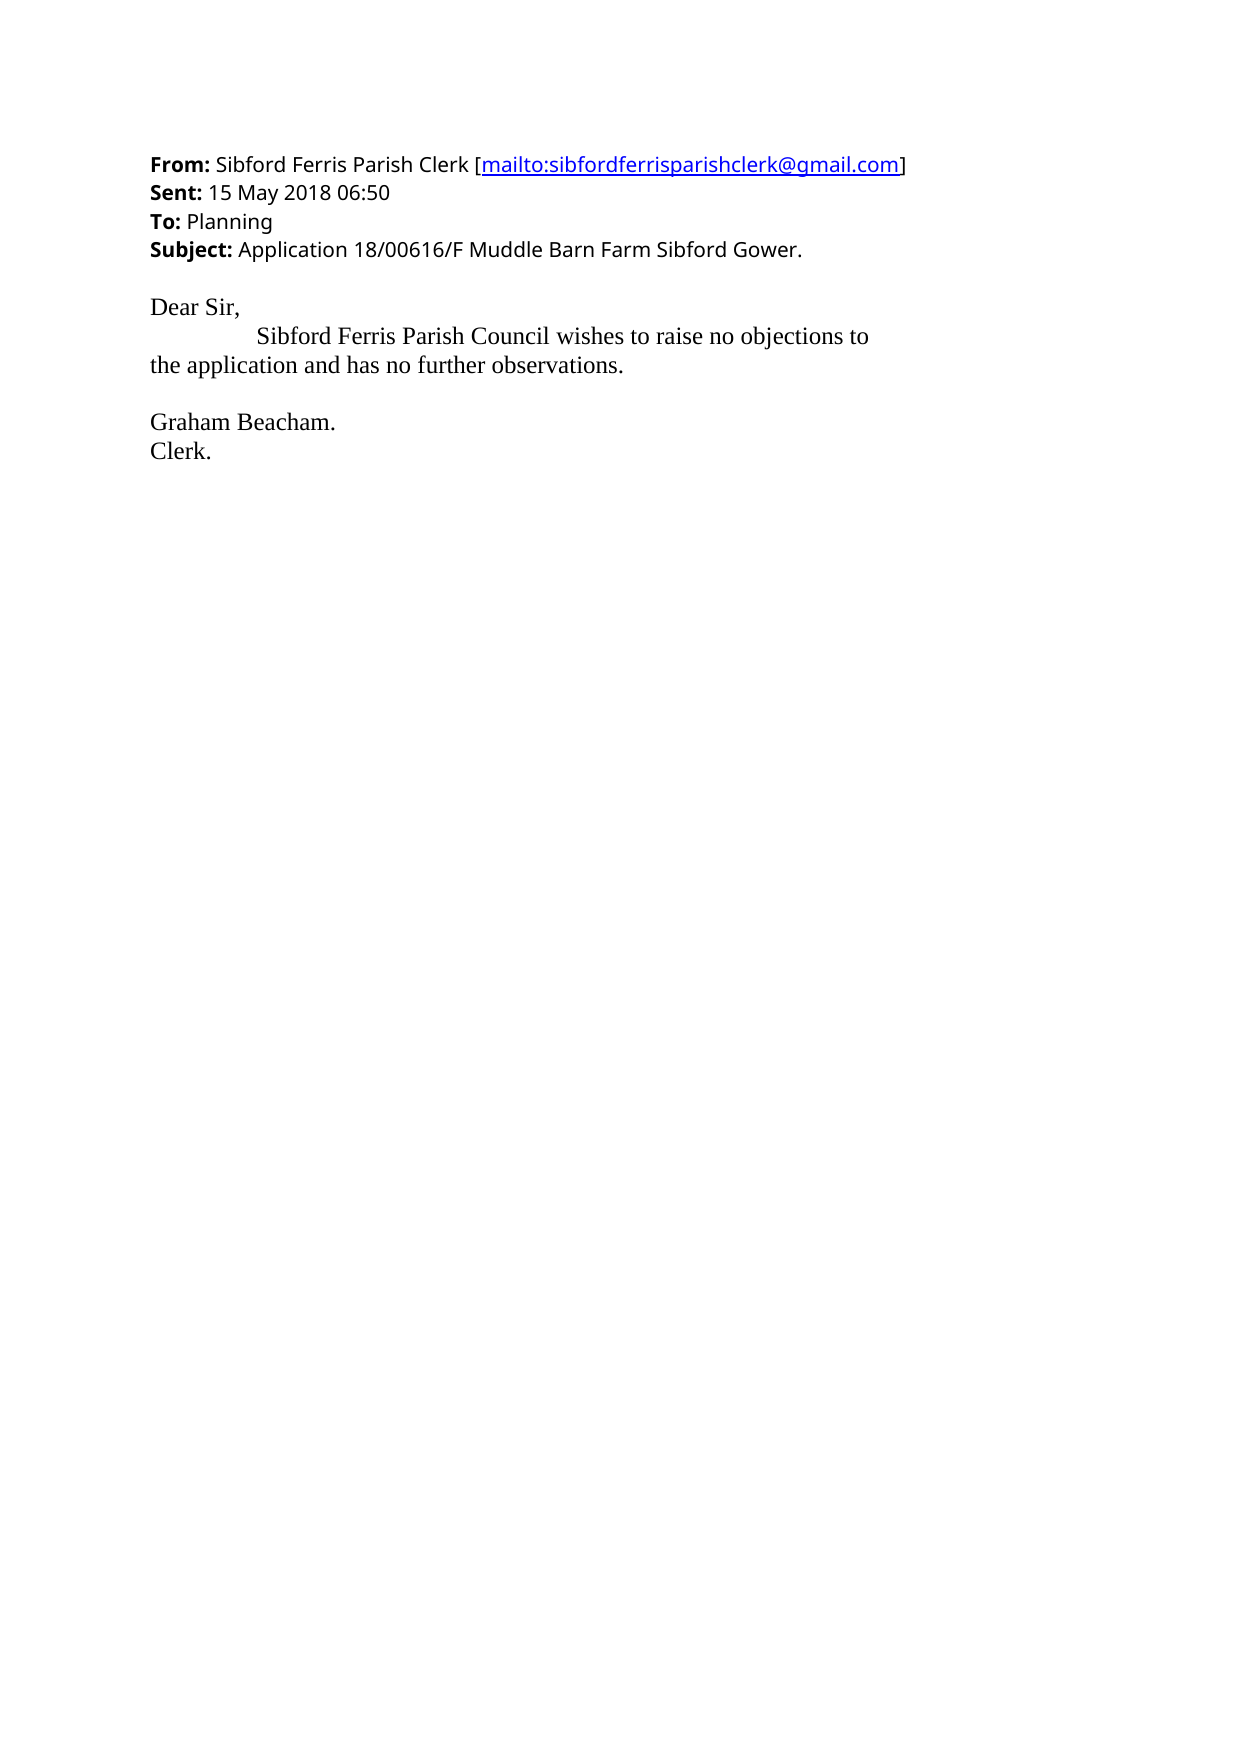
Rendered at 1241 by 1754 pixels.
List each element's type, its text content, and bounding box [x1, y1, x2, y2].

text Clerk. [150, 436, 1090, 465]
text Dear Sir, [150, 292, 1090, 321]
text From: Sibford Ferris Parish Clerk [mailto:sibfordferrisparishclerk@gmail.com] Sent: 15 May 2018 06:50 To: Planning Subject: Application 18/00616/F Muddle Barn Farm Sibford Gower. [150, 150, 1090, 264]
text Graham Beacham. [150, 407, 1090, 436]
text Sibford Ferris Parish Council wishes to raise no objections to [150, 321, 1090, 350]
text the application and has no further observations. [150, 350, 1090, 379]
